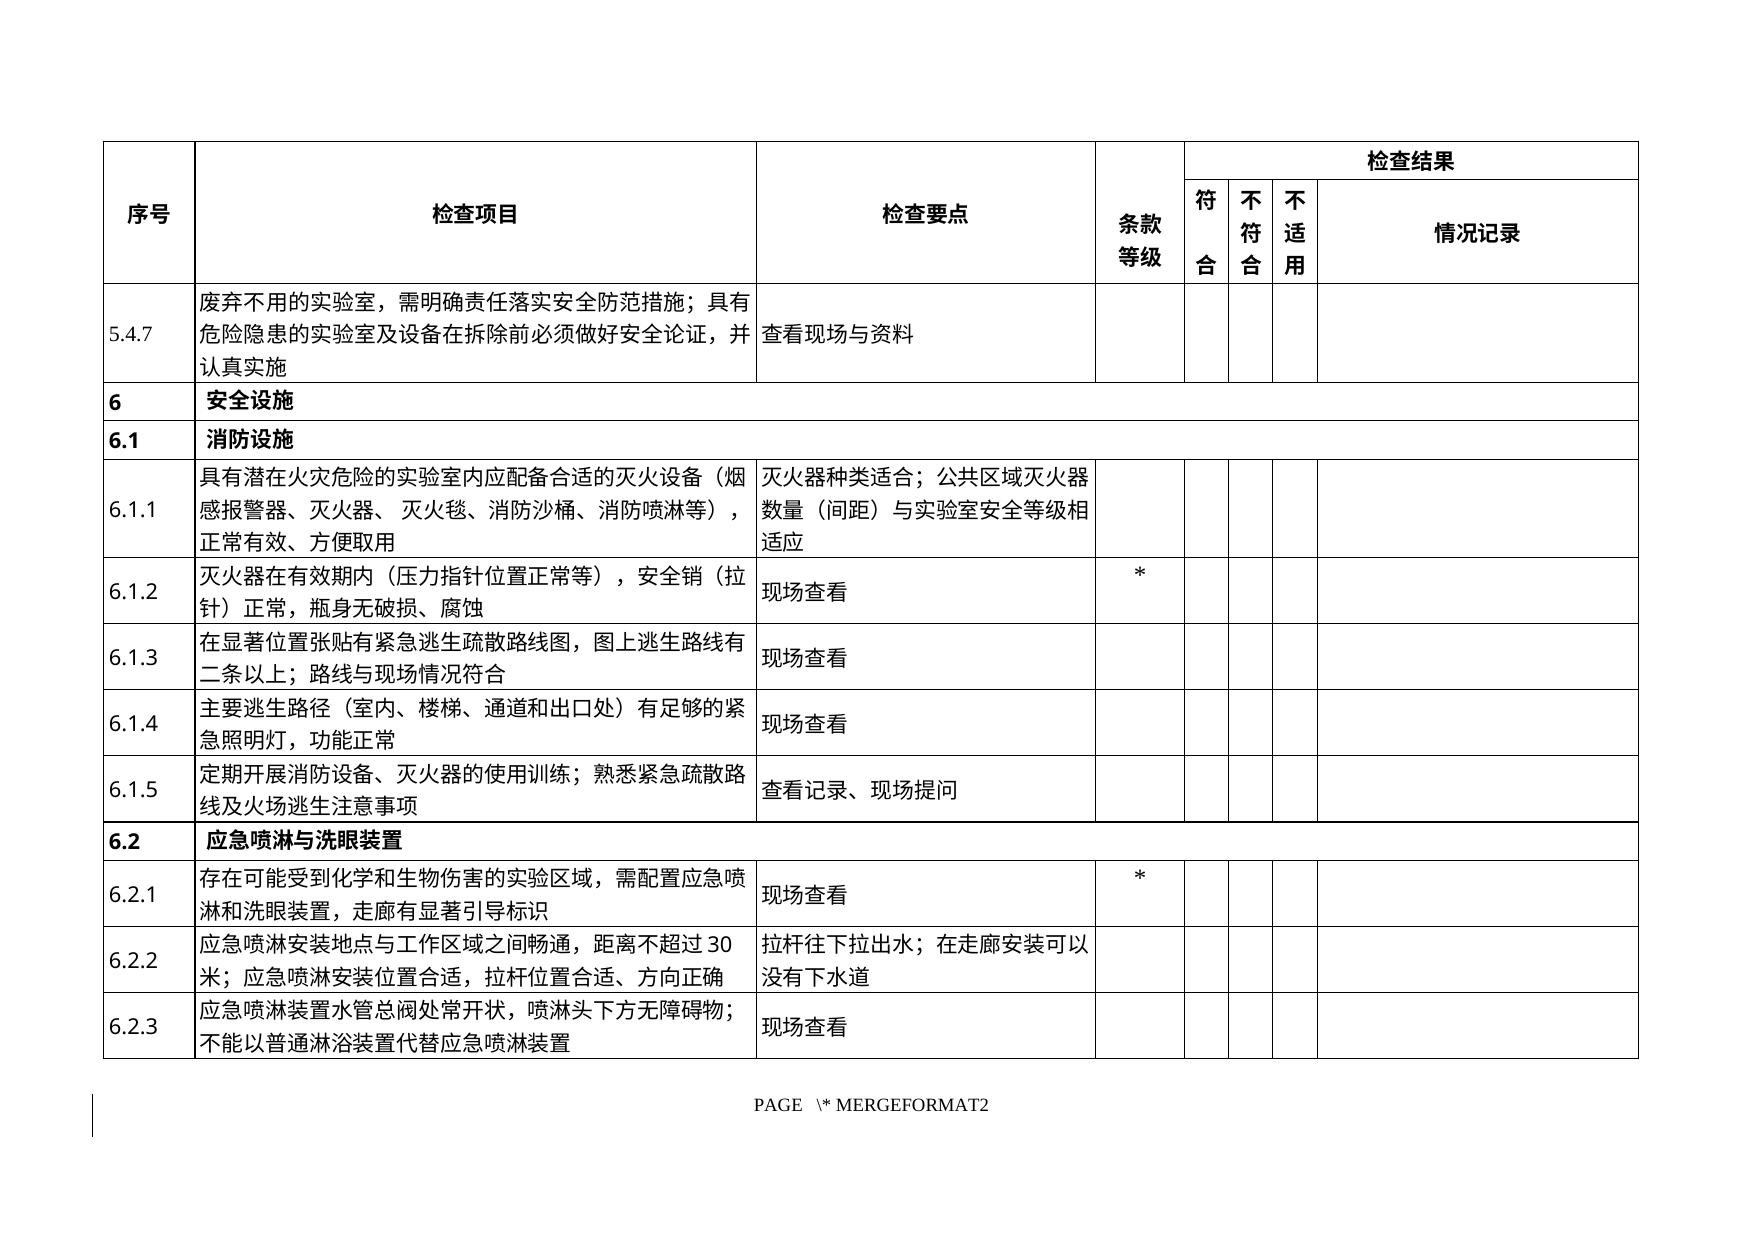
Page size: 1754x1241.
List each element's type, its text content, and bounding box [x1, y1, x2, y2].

table_cell 5.4.7 [104, 284, 194, 382]
table_cell [1185, 690, 1228, 755]
table_cell 6.2.1 [104, 861, 194, 926]
table_cell 灭火器在有效期内（压力指针位置正常等），安全销（拉针）正常，瓶身无破损、腐蚀 [196, 558, 756, 623]
table_cell [1185, 927, 1228, 992]
table_header 检查结果 [1185, 142, 1638, 179]
table_cell [1229, 624, 1272, 689]
table_cell 6.1.1 [104, 460, 194, 557]
table_cell [1229, 558, 1272, 623]
table_cell [1318, 690, 1638, 755]
table_cell [1185, 861, 1228, 926]
table_cell 安全设施 [196, 383, 1638, 420]
table_cell 现场查看 [757, 861, 1095, 926]
table_cell 6.1.2 [104, 558, 194, 623]
table_cell 查看现场与资料 [757, 284, 1095, 382]
table_cell [1096, 460, 1184, 557]
table_cell [1273, 460, 1317, 557]
table_cell [1318, 927, 1638, 992]
table_cell 具有潜在火灾危险的实验室内应配备合适的灭火设备（烟感报警器、灭火器、 灭火毯、消防沙桶、消防喷淋等），正常有效、方便取用 [196, 460, 756, 557]
table_cell [1185, 284, 1228, 382]
table_cell [1185, 558, 1228, 623]
table_cell 废弃不用的实验室，需明确责任落实安全防范措施；具有危险隐患的实验室及设备在拆除前必须做好安全论证，并认真实施 [196, 284, 756, 382]
table_header 检查要点 [757, 142, 1095, 283]
table_cell [1318, 624, 1638, 689]
table_cell [1096, 284, 1184, 382]
table_cell [1273, 993, 1317, 1058]
table_cell 不 符 合 [1229, 180, 1272, 283]
table_cell [1318, 284, 1638, 382]
table_cell 6.1.4 [104, 690, 194, 755]
table_cell [1273, 624, 1317, 689]
table_cell [1273, 861, 1317, 926]
table_cell [1318, 756, 1638, 821]
table_cell [1096, 624, 1184, 689]
table_cell 存在可能受到化学和生物伤害的实验区域，需配置应急喷淋和洗眼装置，走廊有显著引导标识 [196, 861, 756, 926]
table_cell * [1096, 861, 1184, 926]
table_cell [1318, 558, 1638, 623]
table_cell 不 适 用 [1273, 180, 1317, 283]
table_cell [1229, 690, 1272, 755]
table_cell 应急喷淋装置水管总阀处常开状，喷淋头下方无障碍物；不能以普通淋浴装置代替应急喷淋装置 [196, 993, 756, 1058]
table_cell 应急喷淋与洗眼装置 [196, 823, 1638, 860]
table_header 条款 等级 [1096, 142, 1184, 283]
table_cell [1229, 927, 1272, 992]
table_cell [1273, 284, 1317, 382]
table_cell [1096, 690, 1184, 755]
table_cell [1229, 993, 1272, 1058]
table_header 序号 [104, 142, 194, 283]
table_cell [1185, 993, 1228, 1058]
table_cell 6 [104, 383, 194, 420]
table_cell [1096, 756, 1184, 821]
table_cell 6.2.2 [104, 927, 194, 992]
table_cell [1096, 993, 1184, 1058]
table_cell 情况记录 [1318, 180, 1638, 283]
table_cell 在显著位置张贴有紧急逃生疏散路线图，图上逃生路线有二条以上；路线与现场情况符合 [196, 624, 756, 689]
table_cell * [1096, 558, 1184, 623]
table_cell 现场查看 [757, 690, 1095, 755]
table_cell [1273, 690, 1317, 755]
table_cell 灭火器种类适合；公共区域灭火器数量（间距）与实验室安全等级相适应 [757, 460, 1095, 557]
table_cell 6.2.3 [104, 993, 194, 1058]
table_cell [1185, 756, 1228, 821]
table_cell 现场查看 [757, 624, 1095, 689]
table_cell 6.1.3 [104, 624, 194, 689]
table_cell [1229, 284, 1272, 382]
table_cell [1318, 993, 1638, 1058]
table_cell [1185, 624, 1228, 689]
table_cell 应急喷淋安装地点与工作区域之间畅通，距离不超过30米；应急喷淋安装位置合适，拉杆位置合适、方向正确 [196, 927, 756, 992]
table_cell [1273, 927, 1317, 992]
table_cell [1318, 861, 1638, 926]
table_cell [1229, 756, 1272, 821]
table_cell [1185, 460, 1228, 557]
table_cell 6.1.5 [104, 756, 194, 821]
table_cell 拉杆往下拉出水；在走廊安装可以没有下水道 [757, 927, 1095, 992]
table_cell 消防设施 [196, 421, 1638, 459]
table_cell [1229, 460, 1272, 557]
table_cell [1273, 558, 1317, 623]
table_cell 定期开展消防设备、灭火器的使用训练；熟悉紧急疏散路线及火场逃生注意事项 [196, 756, 756, 821]
table_cell 符 合 [1185, 180, 1228, 283]
table_cell [1318, 460, 1638, 557]
table_cell [1096, 927, 1184, 992]
table_cell [1273, 756, 1317, 821]
table_cell 现场查看 [757, 558, 1095, 623]
table_cell [1229, 861, 1272, 926]
table_cell 主要逃生路径（室内、楼梯、通道和出口处）有足够的紧急照明灯，功能正常 [196, 690, 756, 755]
table_cell 6.1 [104, 421, 194, 459]
table_cell 查看记录、现场提问 [757, 756, 1095, 821]
table_cell 6.2 [104, 823, 194, 860]
table_cell 现场查看 [757, 993, 1095, 1058]
table_header 检查项目 [196, 142, 756, 283]
